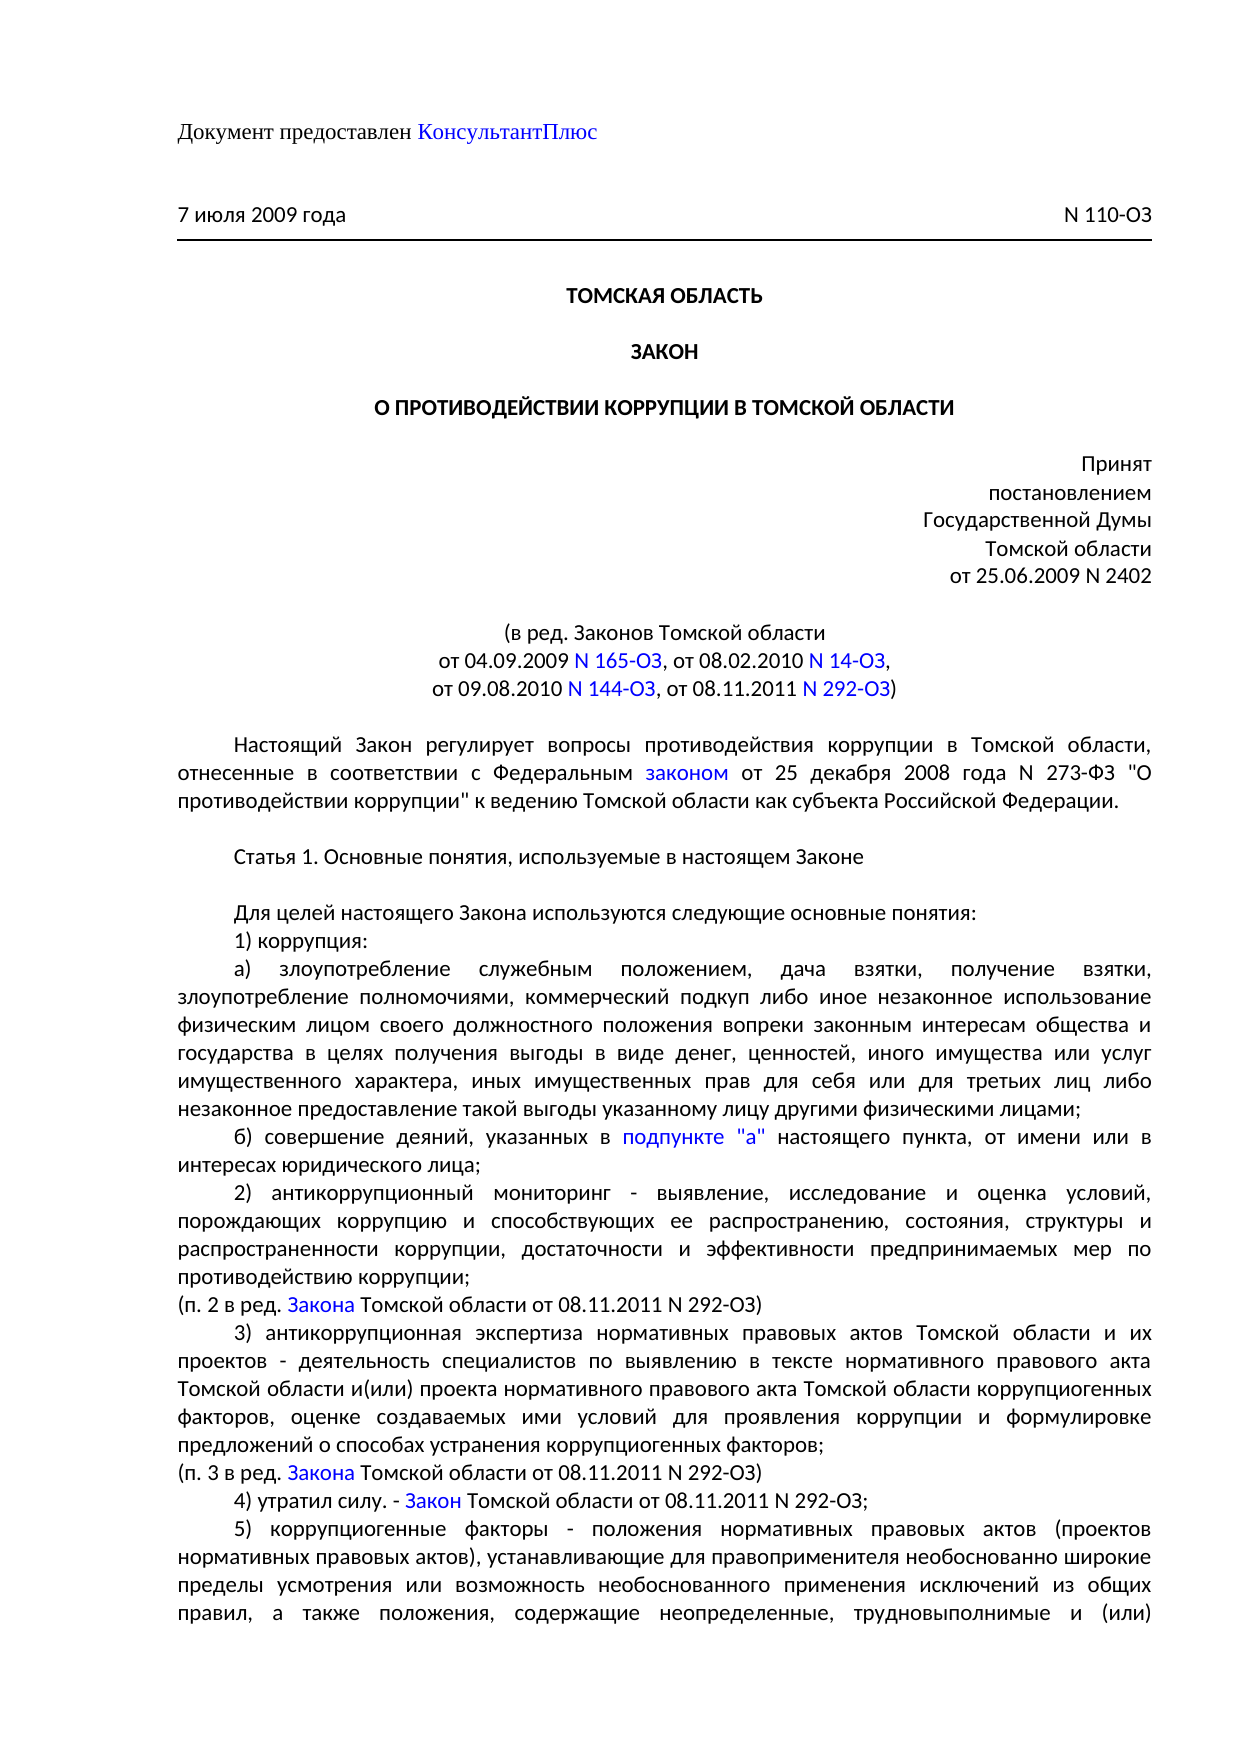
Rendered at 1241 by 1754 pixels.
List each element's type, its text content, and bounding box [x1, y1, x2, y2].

text от 25.06.2009 N 2402 [177, 562, 1152, 590]
text 4) утратил силу. - Закон Томской области от 08.11.2011 N 292-ОЗ; [177, 1486, 1152, 1514]
text от 09.08.2010 N 144-ОЗ, от 08.11.2011 N 292-ОЗ) [177, 674, 1152, 702]
text ЗАКОН [177, 337, 1152, 366]
text Статья 1. Основные понятия, используемые в настоящем Законе [177, 842, 1152, 870]
text О ПРОТИВОДЕЙСТВИИ КОРРУПЦИИ В ТОМСКОЙ ОБЛАСТИ [177, 393, 1152, 422]
text (в ред. Законов Томской области [177, 618, 1152, 646]
text Настоящий Закон регулирует вопросы противодействия коррупции в Томской области, отнесенные в соответствии с Федеральным законом от 25 декабря 2008 года N 273-ФЗ "О противодействии коррупции" к ведению Томской области как субъекта Российской Федерации. [177, 730, 1152, 814]
text Для целей настоящего Закона используются следующие основные понятия: [177, 898, 1152, 926]
text 2) антикоррупционный мониторинг - выявление, исследование и оценка условий, порождающих коррупцию и способствующих ее распространению, состояния, структуры и распространенности коррупции, достаточности и эффективности предпринимаемых мер по противодействию коррупции; [177, 1178, 1152, 1290]
text (п. 3 в ред. Закона Томской области от 08.11.2011 N 292-ОЗ) [177, 1458, 1152, 1486]
table_header 7 июля 2009 года [177, 201, 664, 228]
text ТОМСКАЯ ОБЛАСТЬ [177, 281, 1152, 309]
text Принят [177, 449, 1152, 478]
text Томской области [177, 534, 1152, 562]
text (п. 2 в ред. Закона Томской области от 08.11.2011 N 292-ОЗ) [177, 1290, 1152, 1318]
table_header N 110-ОЗ [664, 201, 1152, 228]
text постановлением [177, 478, 1152, 506]
text 1) коррупция: [177, 926, 1152, 954]
text а) злоупотребление служебным положением, дача взятки, получение взятки, злоупотребление полномочиями, коммерческий подкуп либо иное незаконное использование физическим лицом своего должностного положения вопреки законным интересам общества и государства в целях получения выгоды в виде денег, ценностей, иного имущества или услуг имущественного характера, иных имущественных прав для себя или для третьих лиц либо незаконное предоставление такой выгоды указанному лицу другими физическими лицами; [177, 954, 1152, 1122]
text Государственной Думы [177, 506, 1152, 534]
text от 04.09.2009 N 165-ОЗ, от 08.02.2010 N 14-ОЗ, [177, 646, 1152, 674]
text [177, 1514, 1152, 1626]
text 3) антикоррупционная экспертиза нормативных правовых актов Томской области и их проектов - деятельность специалистов по выявлению в тексте нормативного правового акта Томской области и(или) проекта нормативного правового акта Томской области коррупциогенных факторов, оценке создаваемых ими условий для проявления коррупции и формулировке предложений о способах устранения коррупциогенных факторов; [177, 1318, 1152, 1458]
text б) совершение деяний, указанных в подпункте "а" настоящего пункта, от имени или в интересах юридического лица; [177, 1122, 1152, 1178]
text Документ предоставлен КонсультантПлюс [177, 118, 1152, 172]
